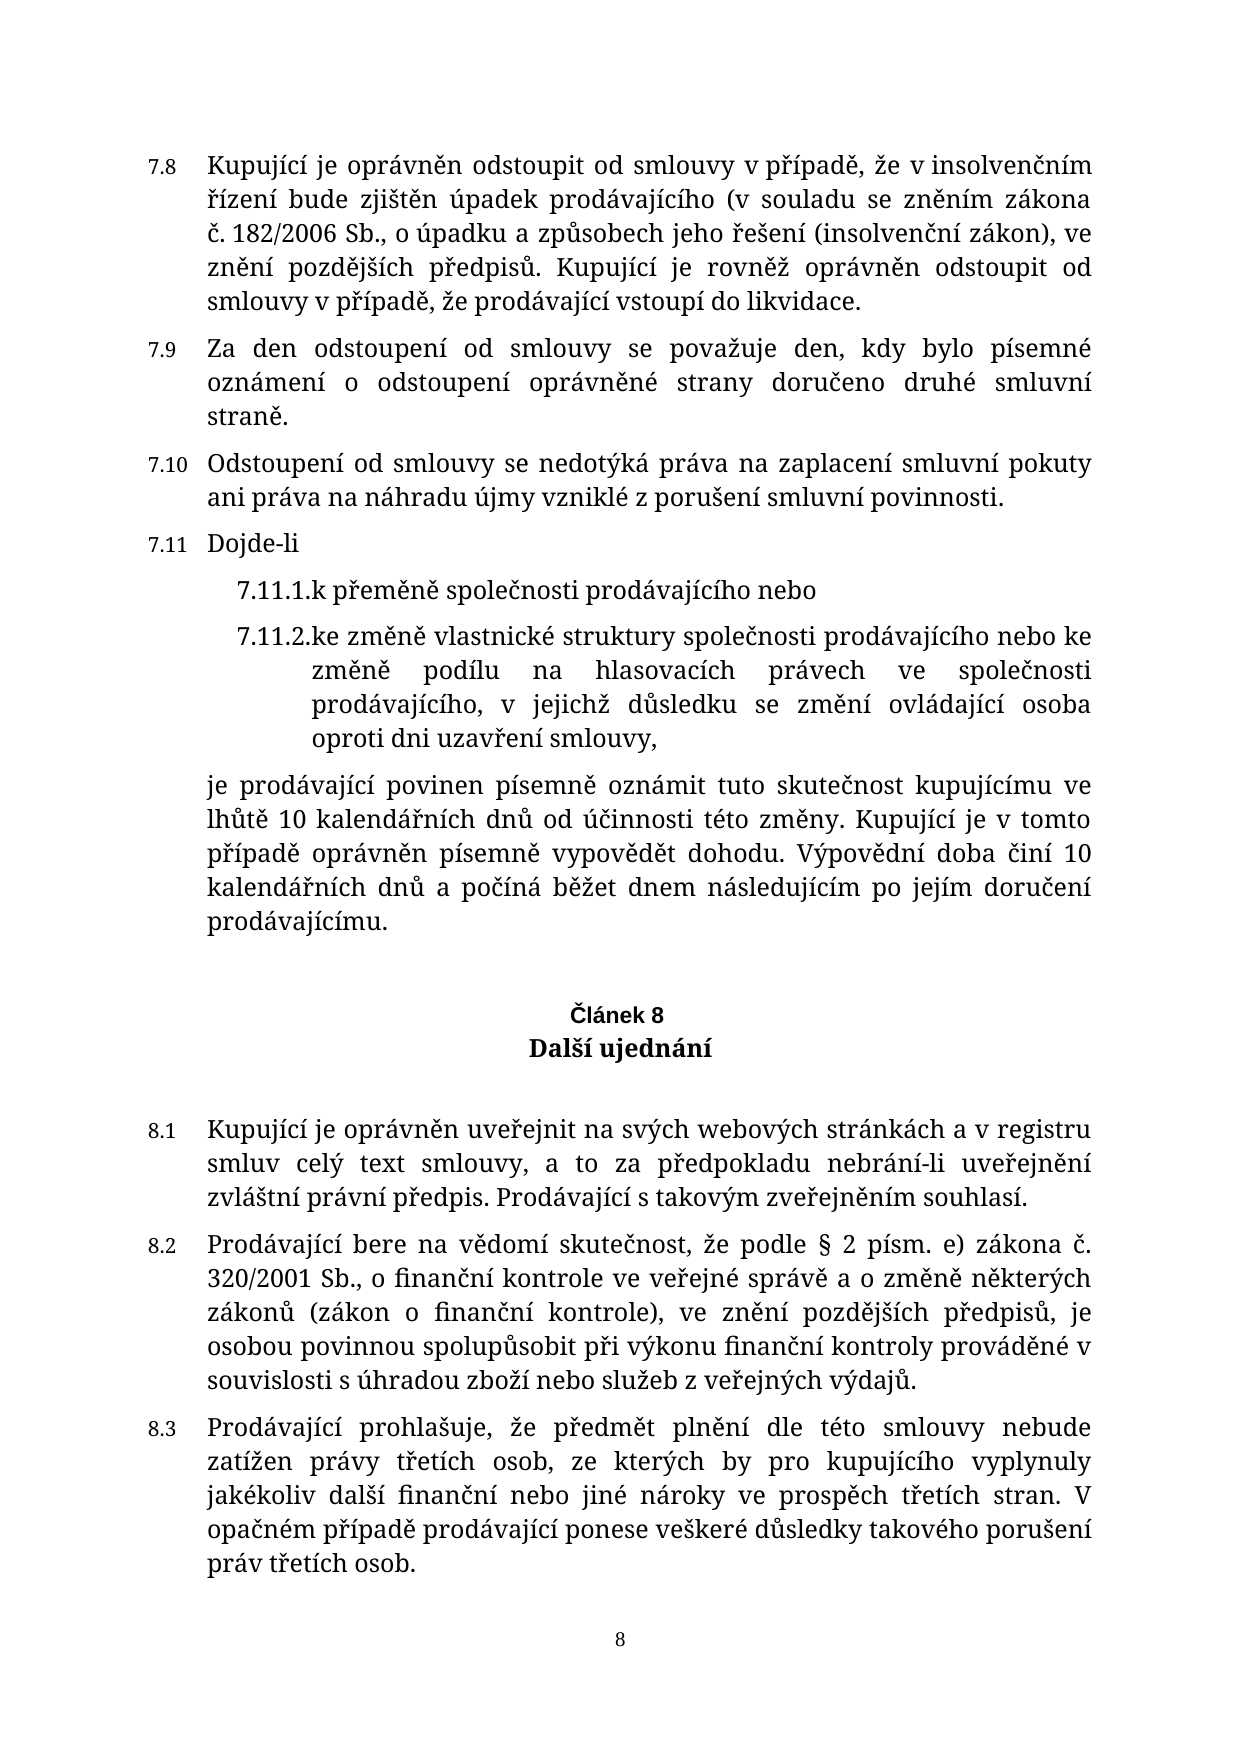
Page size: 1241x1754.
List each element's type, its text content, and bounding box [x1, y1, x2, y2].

list Kupující je oprávněn odstoupit od smlouvy v případě, že v insolvenčním řízení bude zjištěn úpadek prodávajícího (v souladu se zněním zákona č. 182/2006 Sb., o úpadku a způsobech jeho řešení (insolvenční zákon), ve znění pozdějších předpisů. Kupující je rovněž oprávněn odstoupit od smlouvy v případě, že prodávající vstoupí do likvidace. [148, 148, 1092, 318]
list Prodávající bere na vědomí skutečnost, že podle § 2 písm. e) zákona č. 320/2001 Sb., o finanční kontrole ve veřejné správě a o změně některých zákonů (zákon o finanční kontrole), ve znění pozdějších předpisů, je osobou povinnou spolupůsobit při výkonu finanční kontroly prováděné v souvislosti s úhradou zboží nebo služeb z veřejných výdajů. [148, 1226, 1092, 1397]
list Za den odstoupení od smlouvy se považuje den, kdy bylo písemné oznámení o odstoupení oprávněné strany doručeno druhé smluvní straně. [148, 331, 1092, 433]
list Prodávající prohlašuje, že předmět plnění dle této smlouvy nebude zatížen právy třetích osob, ze kterých by pro kupujícího vyplynuly jakékoliv další finanční nebo jiné nároky ve prospěch třetích stran. V opačném případě prodávající ponese veškeré důsledky takového porušení práv třetích osob. [148, 1409, 1092, 1579]
text je prodávající povinen písemně oznámit tuto skutečnost kupujícímu ve lhůtě 10 kalendářních dnů od účinnosti této změny. Kupující je v tomto případě oprávněn písemně vypovědět dohodu. Výpovědní doba činí 10 kalendářních dnů a počíná běžet dnem následujícím po jejím doručení prodávajícímu. [207, 768, 1092, 938]
list Odstoupení od smlouvy se nedotýká práva na zaplacení smluvní pokuty ani práva na náhradu újmy vzniklé z porušení smluvní povinnosti. [148, 445, 1092, 513]
list k přeměně společnosti prodávajícího nebo [236, 572, 1092, 606]
list Dojde-li [148, 526, 1092, 560]
list ke změně vlastnické struktury společnosti prodávajícího nebo ke změně podílu na hlasovacích právech ve společnosti prodávajícího, v jejichž důsledku se změní ovládající osoba oproti dni uzavření smlouvy, [236, 619, 1092, 755]
list Kupující je oprávněn uveřejnit na svých webových stránkách a v registru smluv celý text smlouvy, a to za předpokladu nebrání-li uveřejnění zvláštní právní předpis. Prodávající s takovým zveřejněním souhlasí. [148, 1112, 1092, 1214]
text Další ujednání [148, 1031, 1092, 1065]
